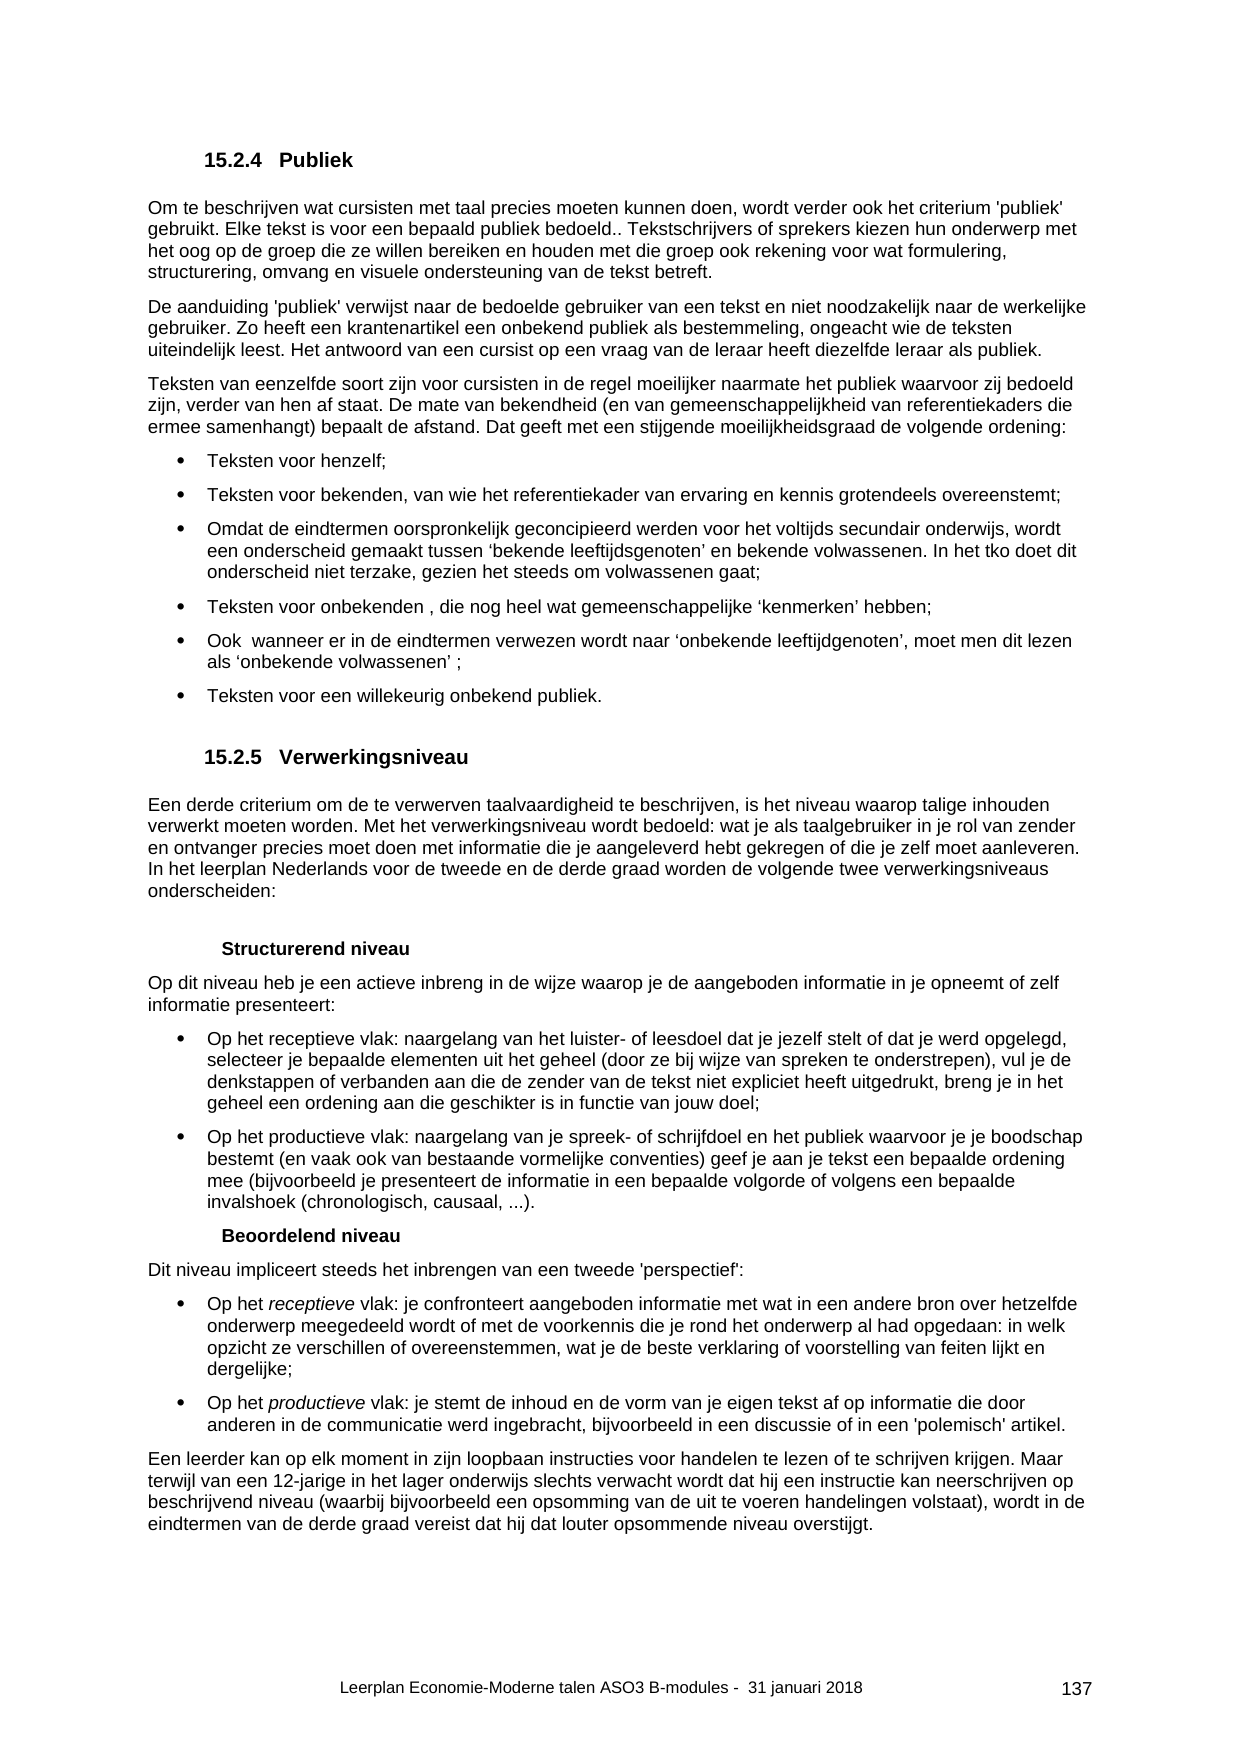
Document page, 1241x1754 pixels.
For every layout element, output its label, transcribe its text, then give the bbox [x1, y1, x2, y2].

text Ook wanneer er in de eindtermen verwezen wordt naar ‘onbekende leeftijdgenoten’, moet men dit lezen als ‘onbekende volwassenen’ ; [177, 629, 1092, 673]
text Teksten van eenzelfde soort zijn voor cursisten in de regel moeilijker naarmate het publiek waarvoor zij bedoeld zijn, verder van hen af staat. De mate van bekendheid (en van gemeenschappelijkheid van referentiekaders die ermee samenhangt) bepaalt de afstand. Dat geeft met een stijgende moeilijkheidsgraad de volgende ordening: [148, 373, 1092, 437]
text Dit niveau impliceert steeds het inbrengen van een tweede 'perspectief': [148, 1259, 1092, 1281]
text Teksten voor een willekeurig onbekend publiek. [177, 685, 1092, 707]
subtitle Verwerkingsniveau [204, 744, 1092, 768]
text Op het receptieve vlak: naargelang van het luister- of leesdoel dat je jezelf stelt of dat je werd opgelegd, selecteer je bepaalde elementen uit het geheel (door ze bij wijze van spreken te onderstrepen), vul je de denkstappen of verbanden aan die de zender van de tekst niet expliciet heeft uitgedrukt, breng je in het geheel een ordening aan die geschikter is in functie van jouw doel; [177, 1027, 1092, 1114]
text Op het receptieve vlak: je confronteert aangeboden informatie met wat in een andere bron over hetzelfde onderwerp meegedeeld wordt of met de voorkennis die je rond het onderwerp al had opgedaan: in welk opzicht ze verschillen of overeenstemmen, wat je de beste verklaring of voorstelling van feiten lijkt en dergelijke; [177, 1293, 1092, 1379]
text Op het productieve vlak: naargelang van je spreek- of schrijfdoel en het publiek waarvoor je je boodschap bestemt (en vaak ook van bestaande vormelijke conventies) geef je aan je tekst een bepaalde ordening mee (bijvoorbeeld je presenteert de informatie in een bepaalde volgorde of volgens een bepaalde invalshoek (chronologisch, causaal, ...). [177, 1126, 1092, 1213]
text Teksten voor henzelf; [177, 450, 1092, 471]
text Omdat de eindtermen oorspronkelijk geconcipieerd werden voor het voltijds secundair onderwijs, wordt een onderscheid gemaakt tussen ‘bekende leeftijdsgenoten’ en bekende volwassenen. In het tko doet dit onderscheid niet terzake, gezien het steeds om volwassenen gaat; [177, 518, 1092, 583]
text Teksten voor bekenden, van wie het referentiekader van ervaring en kennis grotendeels overeenstemt; [177, 484, 1092, 506]
text Om te beschrijven wat cursisten met taal precies moeten kunnen doen, wordt verder ook het criterium 'publiek' gebruikt. Elke tekst is voor een bepaald publiek bedoeld.. Tekstschrijvers of sprekers kiezen hun onderwerp met het oog op de groep die ze willen bereiken en houden met die groep ook rekening voor wat formulering, structurering, omvang en visuele ondersteuning van de tekst betreft. [148, 197, 1092, 283]
text Op dit niveau heb je een actieve inbreng in de wijze waarop je de aangeboden informatie in je opneemt of zelf informatie presenteert: [148, 972, 1092, 1015]
text Een derde criterium om de te verwerven taalvaardigheid te beschrijven, is het niveau waarop talige inhouden verwerkt moeten worden. Met het verwerkingsniveau wordt bedoeld: wat je als taalgebruiker in je rol van zender en ontvanger precies moet doen met informatie die je aangeleverd hebt gekregen of die je zelf moet aanleveren. In het leerplan Nederlands voor de tweede en de derde graad worden de volgende twee verwerkingsniveaus onderscheiden: [148, 793, 1092, 901]
subtitle Beoordelend niveau [148, 1225, 1092, 1247]
text Teksten voor onbekenden , die nog heel wat gemeenschappelijke ‘kenmerken’ hebben; [177, 595, 1092, 617]
text De aanduiding 'publiek' verwijst naar de bedoelde gebruiker van een tekst en niet noodzakelijk naar de werkelijke gebruiker. Zo heeft een krantenartikel een onbekend publiek als bestemmeling, ongeacht wie de teksten uiteindelijk leest. Het antwoord van een cursist op een vraag van de leraar heeft diezelfde leraar als publiek. [148, 295, 1092, 360]
subtitle Publiek [204, 148, 1092, 172]
subtitle Structurerend niveau [148, 938, 1092, 959]
text Een leerder kan op elk moment in zijn loopbaan instructies voor handelen te lezen of te schrijven krijgen. Maar terwijl van een 12-jarige in het lager onderwijs slechts verwacht wordt dat hij een instructie kan neerschrijven op beschrijvend niveau (waarbij bijvoorbeeld een opsomming van de uit te voeren handelingen volstaat), wordt in de eindtermen van de derde graad vereist dat hij dat louter opsommende niveau overstijgt. [148, 1448, 1092, 1534]
text Op het productieve vlak: je stemt de inhoud en de vorm van je eigen tekst af op informatie die door anderen in de communicatie werd ingebracht, bijvoorbeeld in een discussie of in een 'polemisch' artikel. [177, 1392, 1092, 1435]
